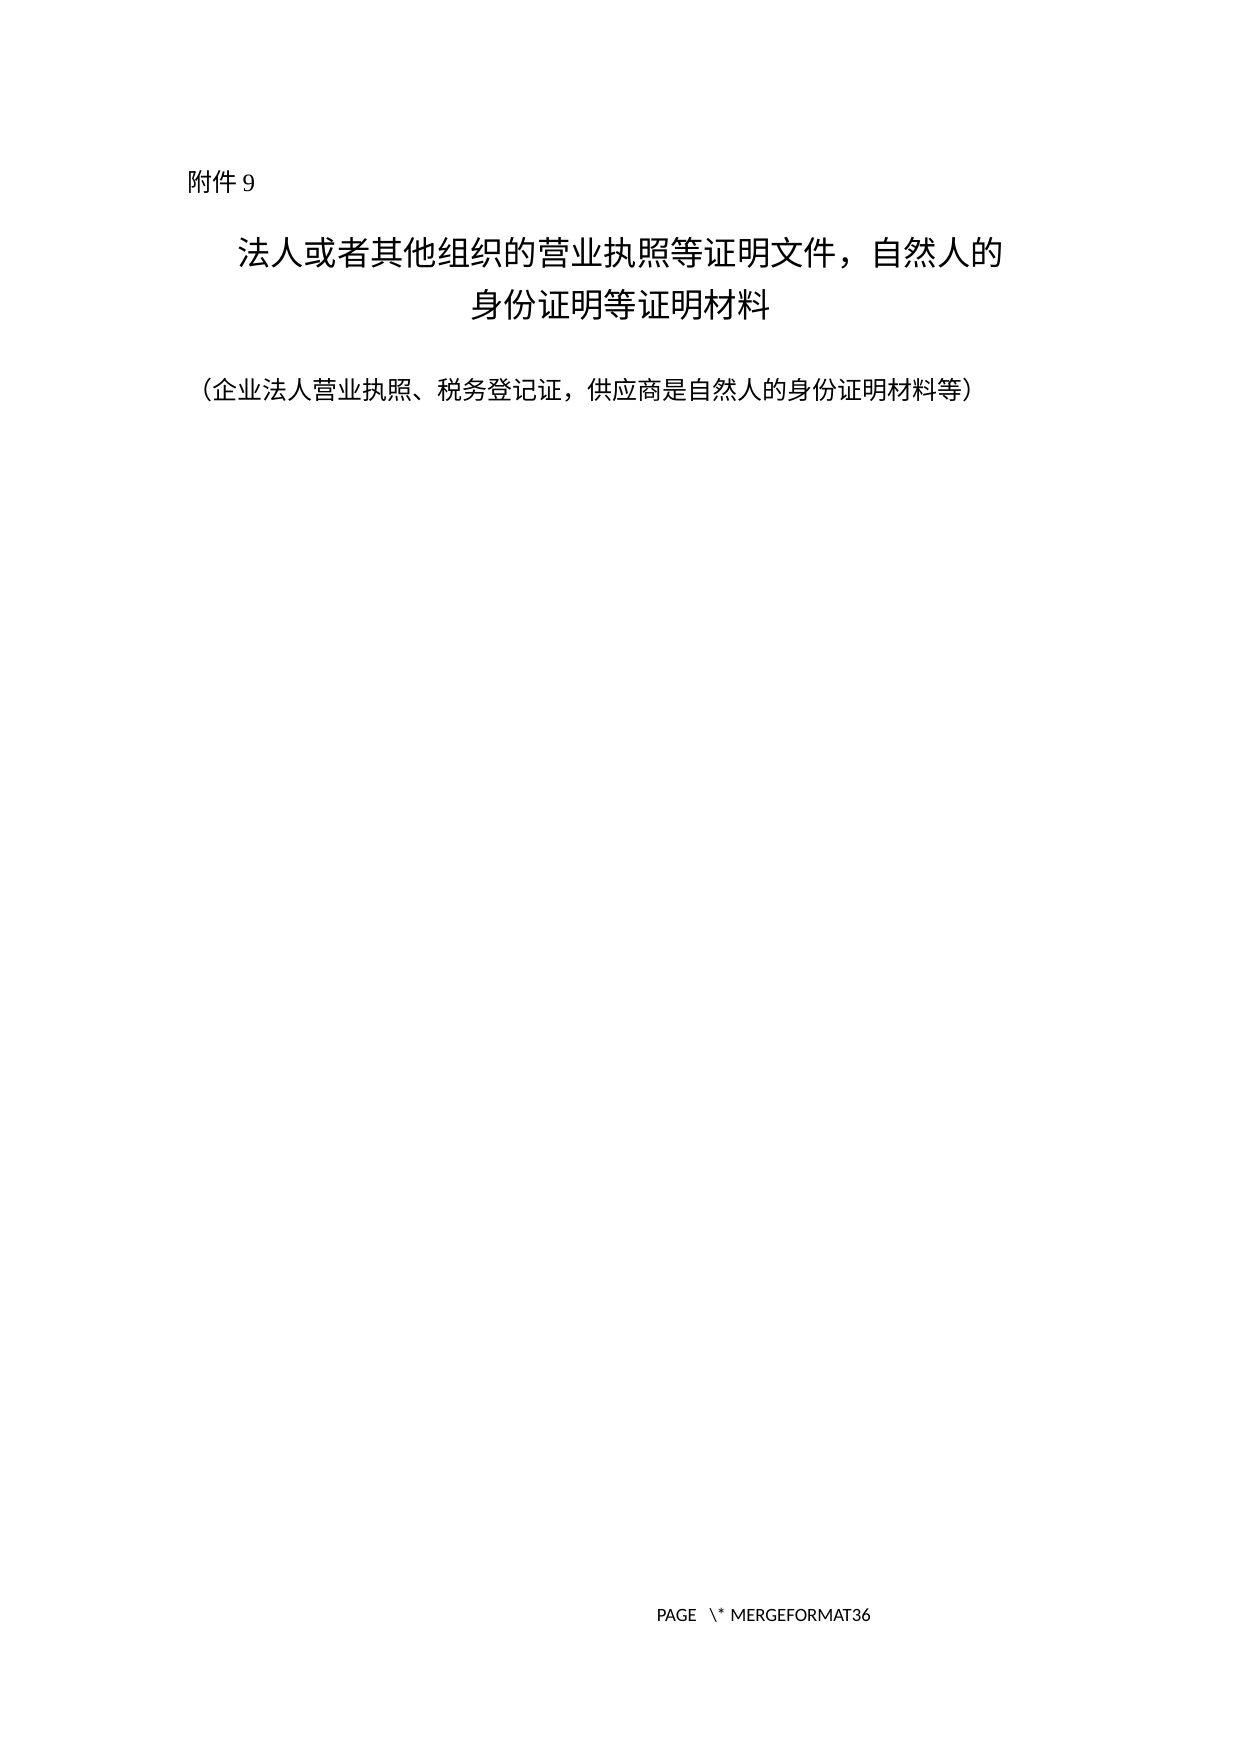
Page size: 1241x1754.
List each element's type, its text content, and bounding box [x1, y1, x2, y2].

text 附件9 [187, 162, 1053, 199]
list （企业法人营业执照、税务登记证，供应商是自然人的身份证明材料等） [187, 353, 1053, 411]
text 身份证明等证明材料 [187, 276, 1053, 328]
text 法人或者其他组织的营业执照等证明文件，自然人的 [187, 224, 1053, 276]
